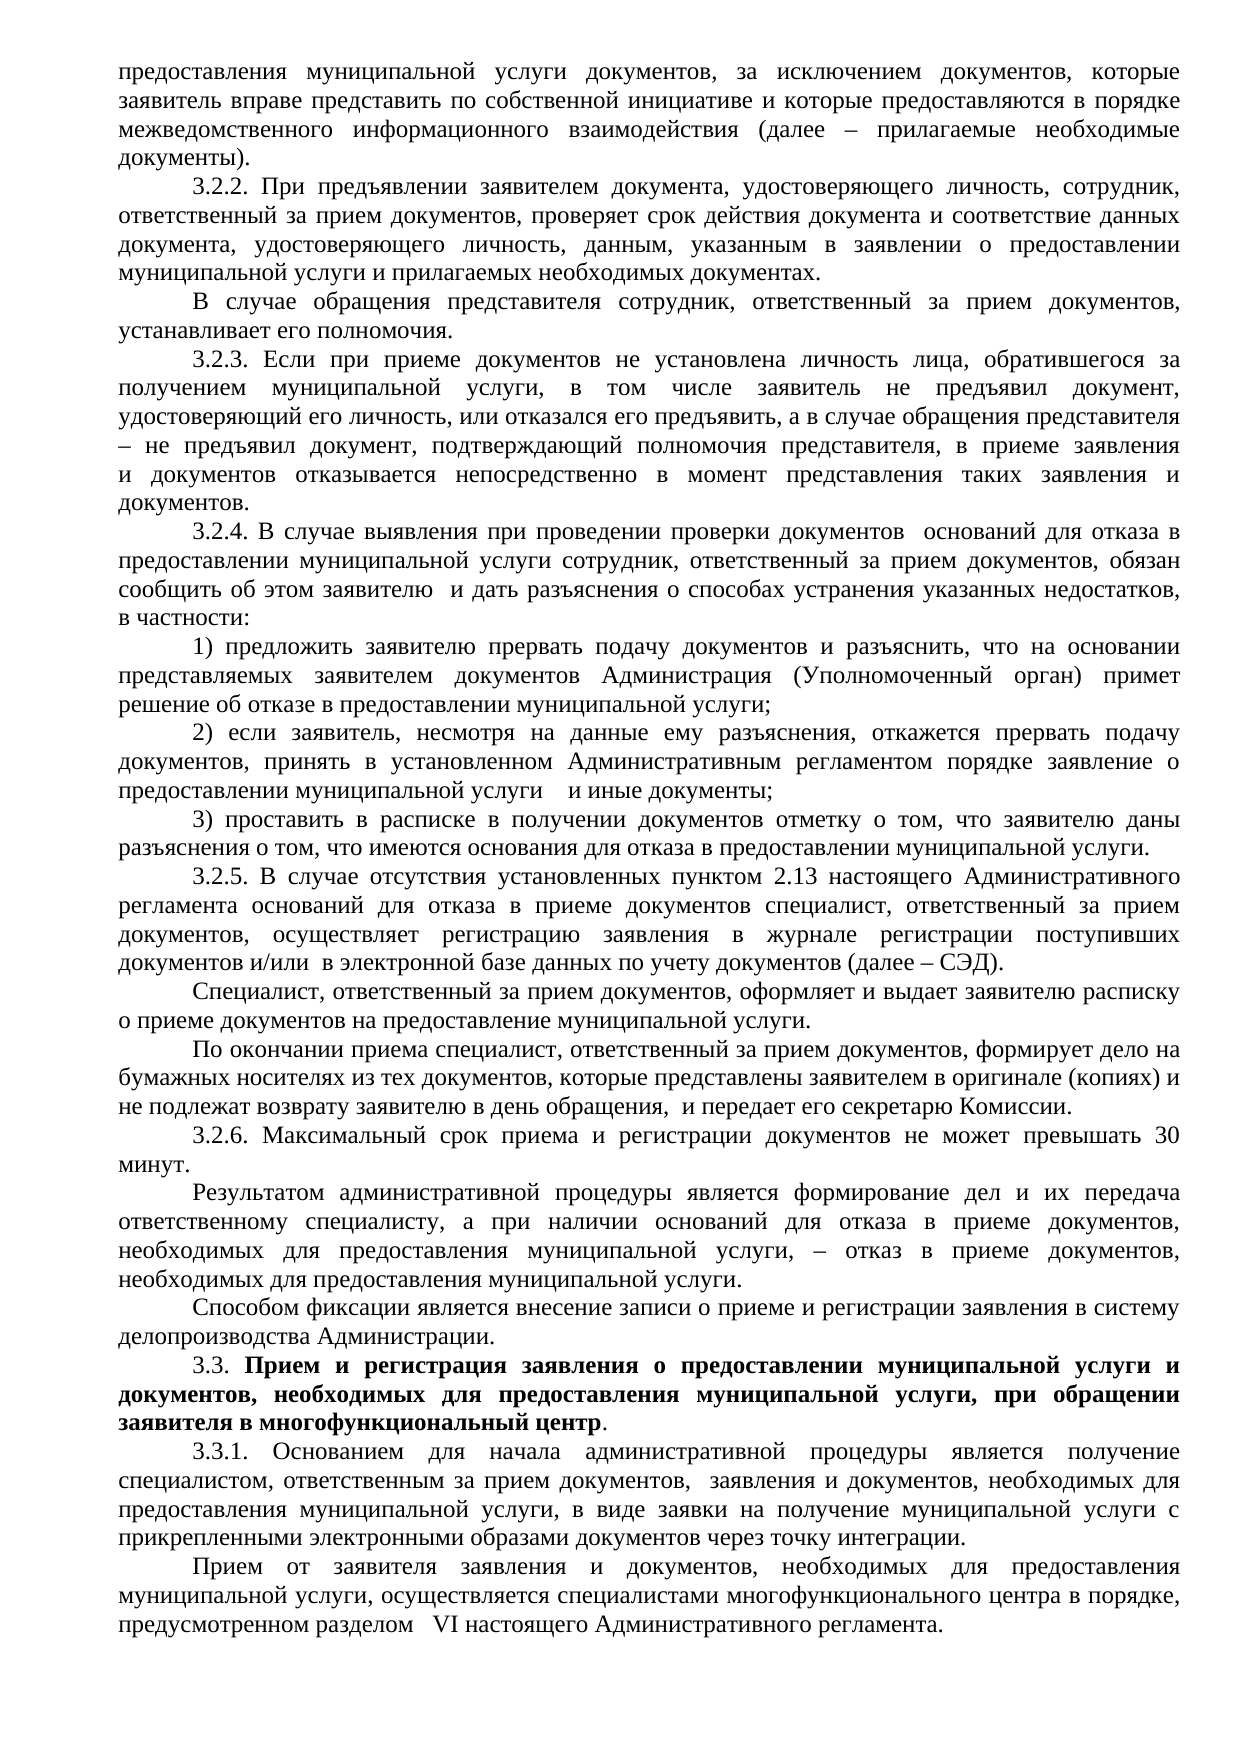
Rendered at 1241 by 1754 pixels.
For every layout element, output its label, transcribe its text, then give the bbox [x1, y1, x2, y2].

text 3.2.6. Максимальный срок приема и регистрации документов не может превышать 30 минут. [118, 1120, 1181, 1177]
text 3) проставить в расписке в получении документов отметку о том, что заявителю даны разъяснения о том, что имеются основания для отказа в предоставлении муниципальной услуги. [118, 804, 1181, 861]
text 2) если заявитель, несмотря на данные ему разъяснения, откажется прервать подачу документов, принять в установленном Административным регламентом порядке заявление о предоставлении муниципальной услуги и иные документы; [118, 717, 1181, 804]
text 3.2.2. При предъявлении заявителем документа, удостоверяющего личность, сотрудник, ответственный за прием документов, проверяет срок действия документа и соответствие данных документа, удостоверяющего личность, данным, указанным в заявлении о предоставлении муниципальной услуги и прилагаемых необходимых документах. [118, 171, 1181, 286]
text Специалист, ответственный за прием документов, оформляет и выдает заявителю расписку о приеме документов на предоставление муниципальной услуги. [118, 976, 1181, 1034]
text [118, 56, 1181, 171]
text Способом фиксации является внесение записи о приеме и регистрации заявления в систему делопроизводства Администрации. [118, 1292, 1181, 1350]
text Прием от заявителя заявления и документов, необходимых для предоставления муниципальной услуги, осуществляется специалистами многофункционального центра в порядке, предусмотренном разделом VI настоящего Административного регламента. [118, 1551, 1181, 1637]
text Результатом административной процедуры является формирование дел и их передача ответственному специалисту, а при наличии оснований для отказа в приеме документов, необходимых для предоставления муниципальной услуги, – отказ в приеме документов, необходимых для предоставления муниципальной услуги. [118, 1177, 1181, 1292]
text 1) предложить заявителю прервать подачу документов и разъяснить, что на основании представляемых заявителем документов Администрация (Уполномоченный орган) примет решение об отказе в предоставлении муниципальной услуги; [118, 631, 1181, 717]
text 3.2.3. Если при приеме документов не установлена личность лица, обратившегося за получением муниципальной услуги, в том числе заявитель не предъявил документ, удостоверяющий его личность, или отказался его предъявить, а в случае обращения представителя – не предъявил документ, подтверждающий полномочия представителя, в приеме заявления и документов отказывается непосредственно в момент представления таких заявления и документов. [118, 344, 1181, 516]
text По окончании приема специалист, ответственный за прием документов, формирует дело на бумажных носителях из тех документов, которые представлены заявителем в оригинале (копиях) и не подлежат возврату заявителю в день обращения, и передает его секретарю Комиссии. [118, 1034, 1181, 1120]
text 3.3.1. Основанием для начала административной процедуры является получение специалистом, ответственным за прием документов, заявления и документов, необходимых для предоставления муниципальной услуги, в виде заявки на получение муниципальной услуги с прикрепленными электронными образами документов через точку интеграции. [118, 1436, 1181, 1551]
text 3.3. Прием и регистрация заявления о предоставлении муниципальной услуги и документов, необходимых для предоставления муниципальной услуги, при обращении заявителя в многофункциональный центр. [118, 1350, 1181, 1436]
text 3.2.4. В случае выявления при проведении проверки документов оснований для отказа в предоставлении муниципальной услуги сотрудник, ответственный за прием документов, обязан сообщить об этом заявителю и дать разъяснения о способах устранения указанных недостатков, в частности: [118, 516, 1181, 631]
text В случае обращения представителя сотрудник, ответственный за прием документов, устанавливает его полномочия. [118, 286, 1181, 344]
text 3.2.5. В случае отсутствия установленных пунктом 2.13 настоящего Административного регламента оснований для отказа в приеме документов специалист, ответственный за прием документов, осуществляет регистрацию заявления в журнале регистрации поступивших документов и/или в электронной базе данных по учету документов (далее – СЭД). [118, 861, 1181, 976]
